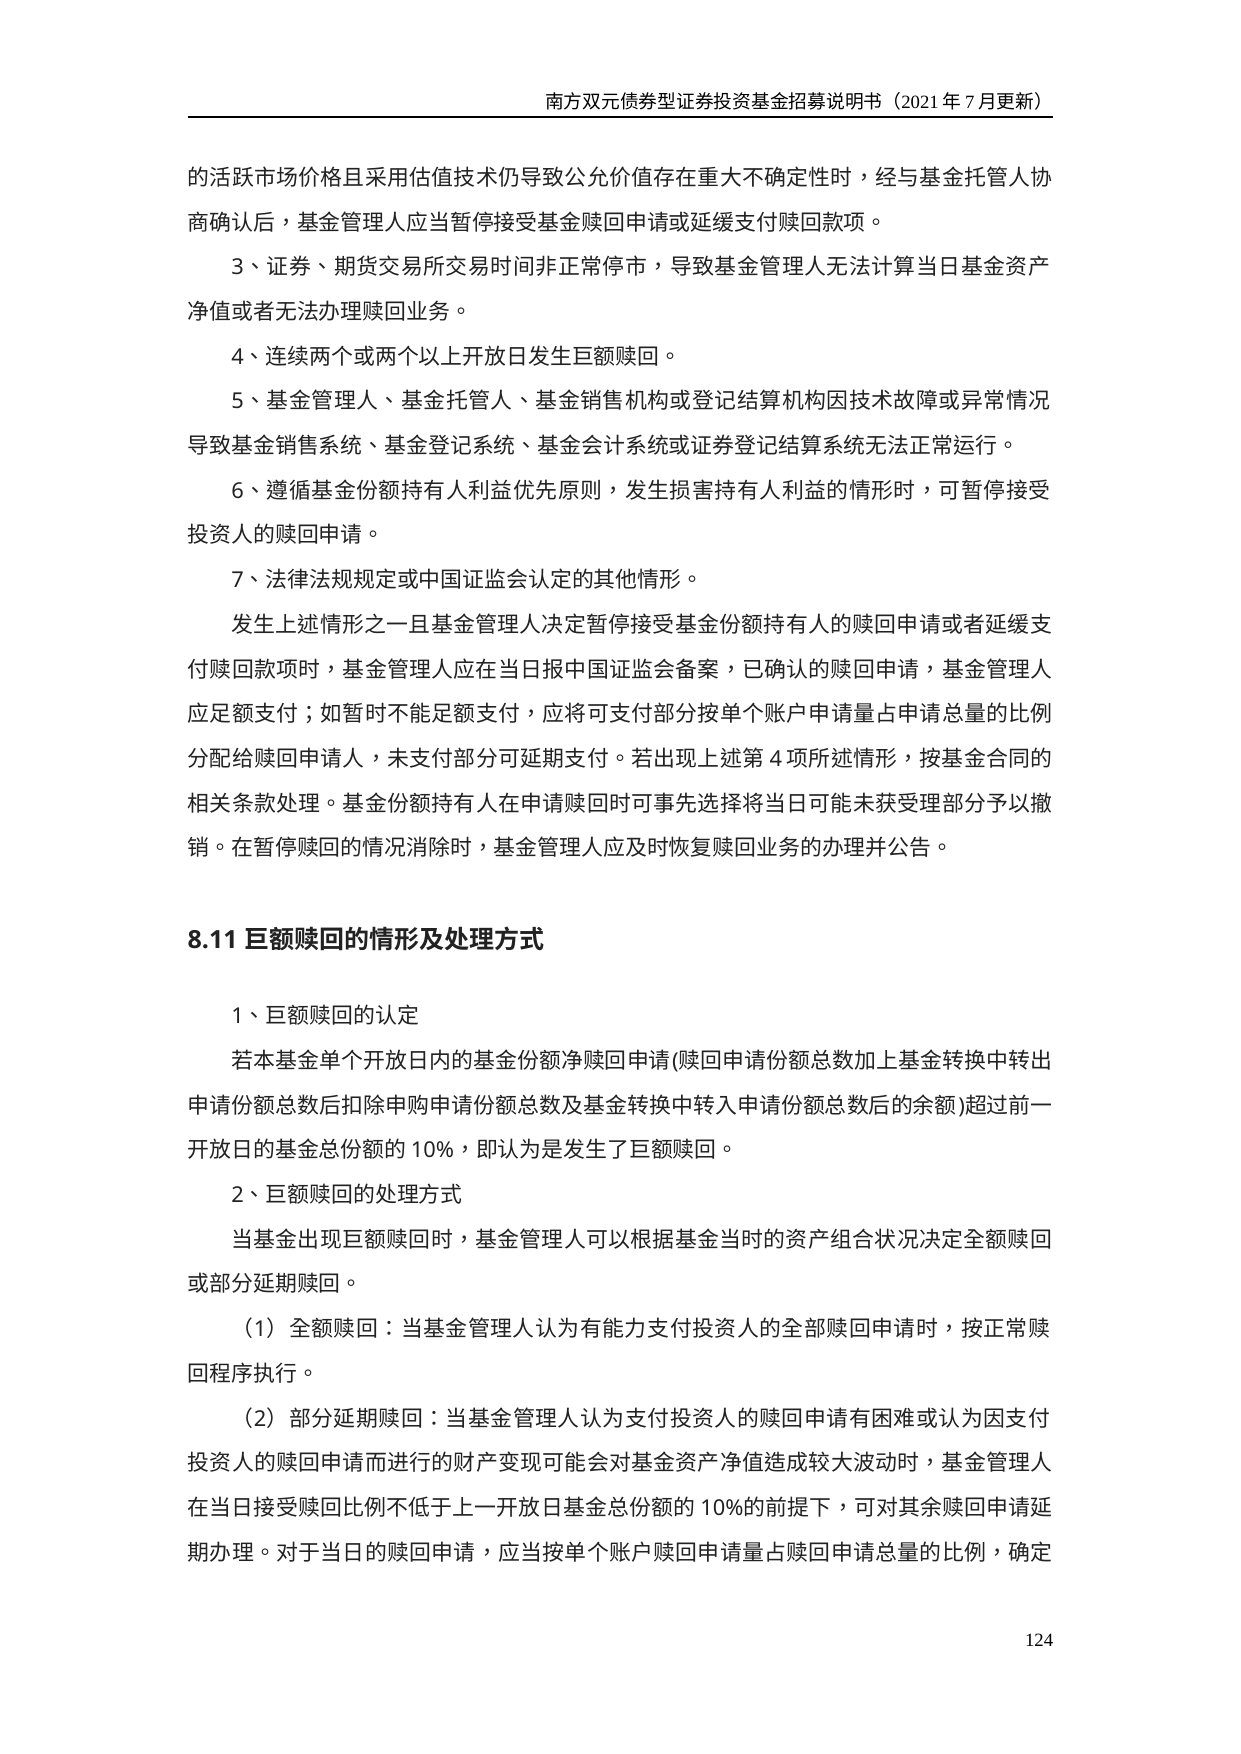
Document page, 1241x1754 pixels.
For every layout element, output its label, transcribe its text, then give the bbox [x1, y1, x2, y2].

text 3、证券、期货交易所交易时间非正常停市，导致基金管理人无法计算当日基金资产净值或者无法办理赎回业务。 [187, 251, 1053, 326]
text 发生上述情形之一且基金管理人决定暂停接受基金份额持有人的赎回申请或者延缓支付赎回款项时，基金管理人应在当日报中国证监会备案，已确认的赎回申请，基金管理人应足额支付；如暂时不能足额支付，应将可支付部分按单个账户申请量占申请总量的比例分配给赎回申请人，未支付部分可延期支付。若出现上述第4项所述情形，按基金合同的相关条款处理。基金份额持有人在申请赎回时可事先选择将当日可能未获受理部分予以撤销。在暂停赎回的情况消除时，基金管理人应及时恢复赎回业务的办理并公告。 [187, 609, 1053, 862]
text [187, 1402, 1053, 1566]
text 6、遵循基金份额持有人利益优先原则，发生损害持有人利益的情形时，可暂停接受投资人的赎回申请。 [187, 475, 1053, 549]
text 2、巨额赎回的处理方式 [187, 1179, 1053, 1209]
text （1）全额赎回：当基金管理人认为有能力支付投资人的全部赎回申请时，按正常赎回程序执行。 [187, 1313, 1053, 1388]
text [187, 162, 1053, 236]
text 8.11 巨额赎回的情形及处理方式 [187, 906, 1053, 971]
text 若本基金单个开放日内的基金份额净赎回申请(赎回申请份额总数加上基金转换中转出申请份额总数后扣除申购申请份额总数及基金转换中转入申请份额总数后的余额)超过前一开放日的基金总份额的10%，即认为是发生了巨额赎回。 [187, 1045, 1053, 1164]
text 5、基金管理人、基金托管人、基金销售机构或登记结算机构因技术故障或异常情况导致基金销售系统、基金登记系统、基金会计系统或证券登记结算系统无法正常运行。 [187, 385, 1053, 460]
text 7、法律法规规定或中国证监会认定的其他情形。 [187, 564, 1053, 594]
text 1、巨额赎回的认定 [187, 1000, 1053, 1030]
text 当基金出现巨额赎回时，基金管理人可以根据基金当时的资产组合状况决定全额赎回或部分延期赎回。 [187, 1224, 1053, 1298]
text 4、连续两个或两个以上开放日发生巨额赎回。 [187, 341, 1053, 371]
